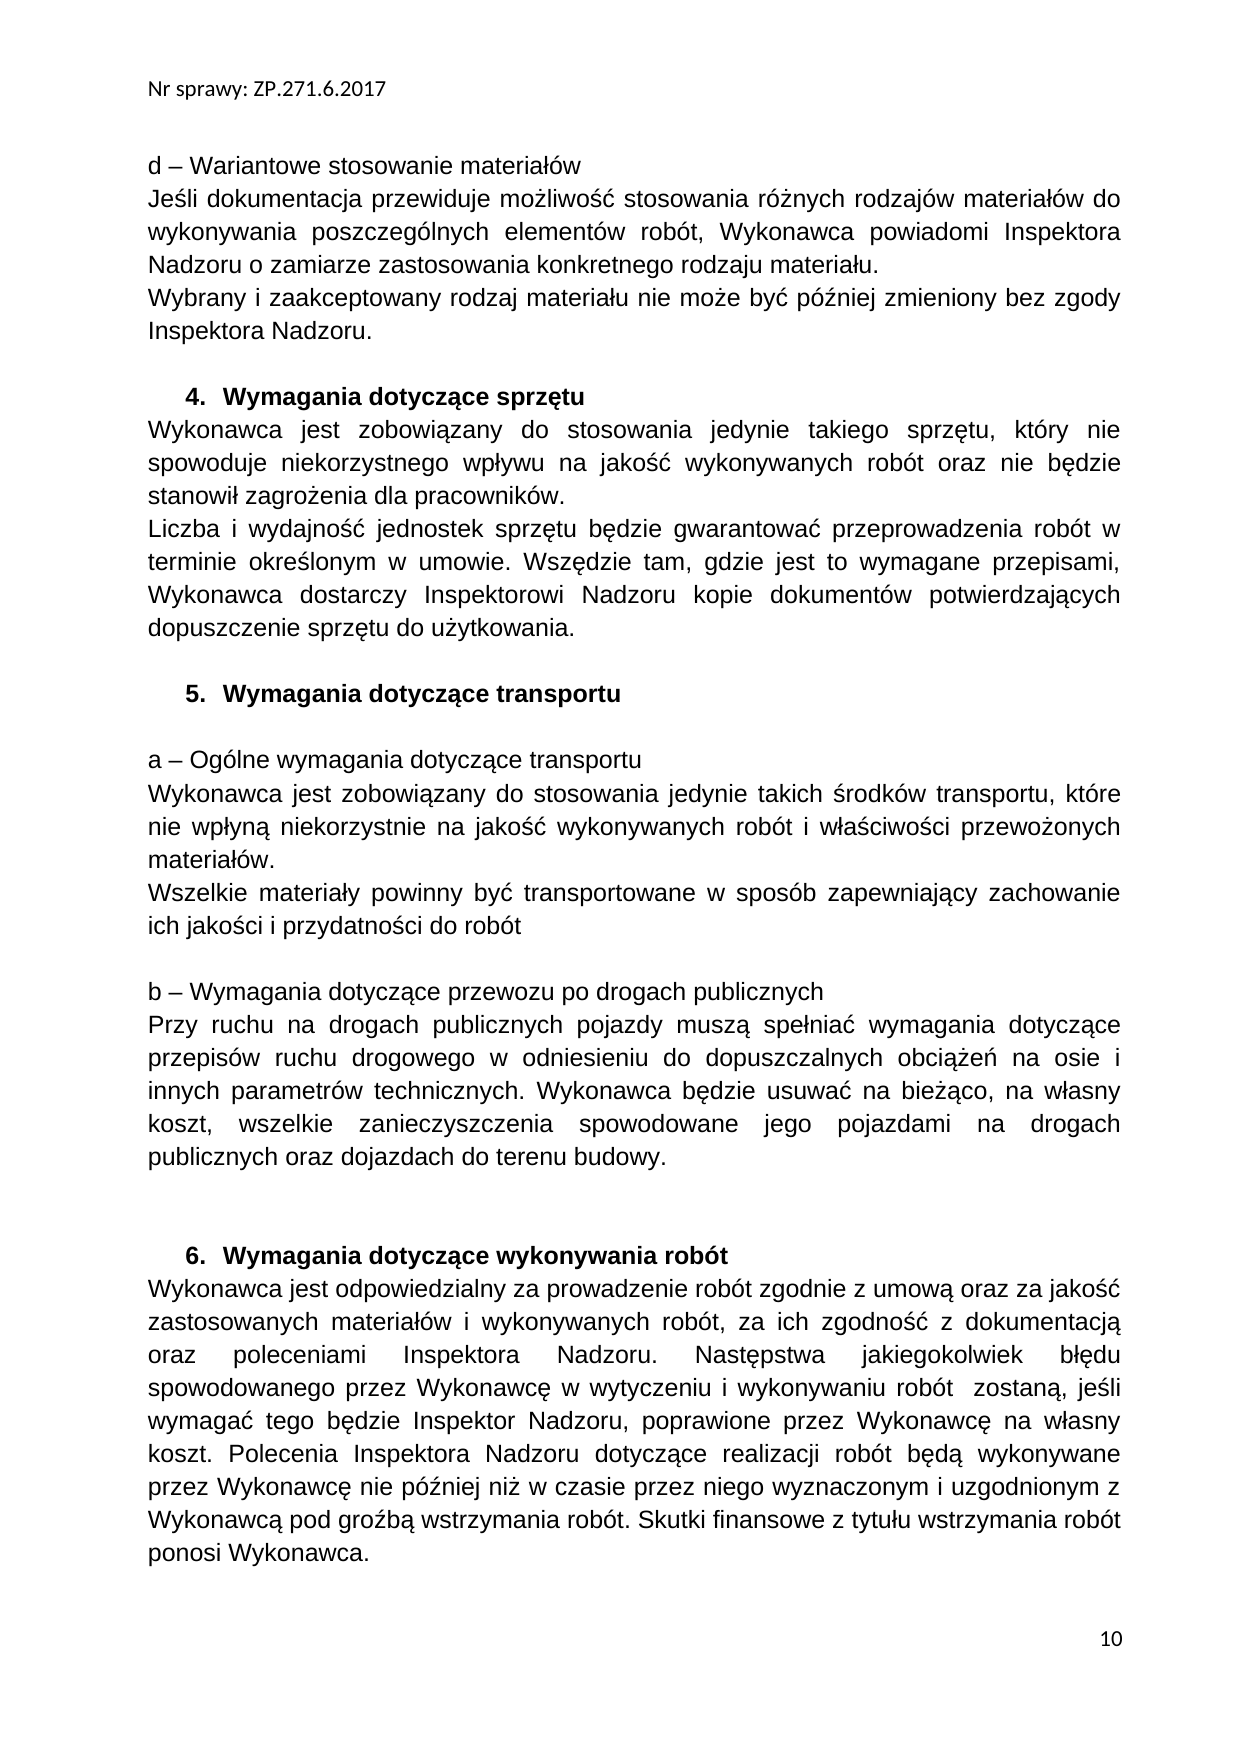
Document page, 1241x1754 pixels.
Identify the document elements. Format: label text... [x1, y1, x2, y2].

text Wszelkie materiały powinny być transportowane w sposób zapewniający zachowanie ich jakości i przydatności do robót [148, 878, 1122, 939]
text Wykonawca jest zobowiązany do stosowania jedynie takich środków transportu, które nie wpłyną niekorzystnie na jakość wykonywanych robót i właściwości przewożonych materiałów. [148, 778, 1122, 873]
text Wybrany i zaakceptowany rodzaj materiału nie może być później zmieniony bez zgody Inspektora Nadzoru. [148, 283, 1122, 345]
text b – Wymagania dotyczące przewozu po drogach publicznych [148, 977, 1122, 1005]
list Wykonawca jest odpowiedzialny za prowadzenie robót zgodnie z umową oraz za jakość zastosowanych materiałów i wykonywanych robót, za ich zgodność z dokumentacją oraz poleceniami Inspektora Nadzoru. Następstwa jakiegokolwiek błędu spowodowanego przez Wykonawcę w wytyczeniu i wykonywaniu robót zostaną, jeśli wymagać tego będzie Inspektor Nadzoru, poprawione przez Wykonawcę na własny koszt. Polecenia Inspektora Nadzoru dotyczące realizacji robót będą wykonywane przez Wykonawcę nie później niż w czasie przez niego wyznaczonym i uzgodnionym z Wykonawcą pod groźbą wstrzymania robót. Skutki finansowe z tytułu wstrzymania robót ponosi Wykonawca. [148, 1274, 1122, 1567]
text Wykonawca jest zobowiązany do stosowania jedynie takiego sprzętu, który nie spowoduje niekorzystnego wpływu na jakość wykonywanych robót oraz nie będzie stanowił zagrożenia dla pracowników. [148, 415, 1122, 510]
text Jeśli dokumentacja przewiduje możliwość stosowania różnych rodzajów materiałów do wykonywania poszczególnych elementów robót, Wykonawca powiadomi Inspektora Nadzoru o zamiarze zastosowania konkretnego rodzaju materiału. [148, 184, 1122, 279]
text d – Wariantowe stosowanie materiałów [148, 151, 1122, 180]
list Wymagania dotyczące transportu [185, 679, 1122, 708]
text a – Ogólne wymagania dotyczące transportu [148, 746, 1122, 774]
text Przy ruchu na drogach publicznych pojazdy muszą spełniać wymagania dotyczące przepisów ruchu drogowego w odniesieniu do dopuszczalnych obciążeń na osie i innych parametrów technicznych. Wykonawca będzie usuwać na bieżąco, na własny koszt, wszelkie zanieczyszczenia spowodowane jego pojazdami na drogach publicznych oraz dojazdach do terenu budowy. [148, 1010, 1122, 1171]
text Liczba i wydajność jednostek sprzętu będzie gwarantować przeprowadzenia robót w terminie określonym w umowie. Wszędzie tam, gdzie jest to wymagane przepisami, Wykonawca dostarczy Inspektorowi Nadzoru kopie dokumentów potwierdzających dopuszczenie sprzętu do użytkowania. [148, 514, 1122, 642]
list Wymagania dotyczące sprzętu [185, 382, 1048, 411]
list Wymagania dotyczące wykonywania robót [185, 1241, 1048, 1269]
